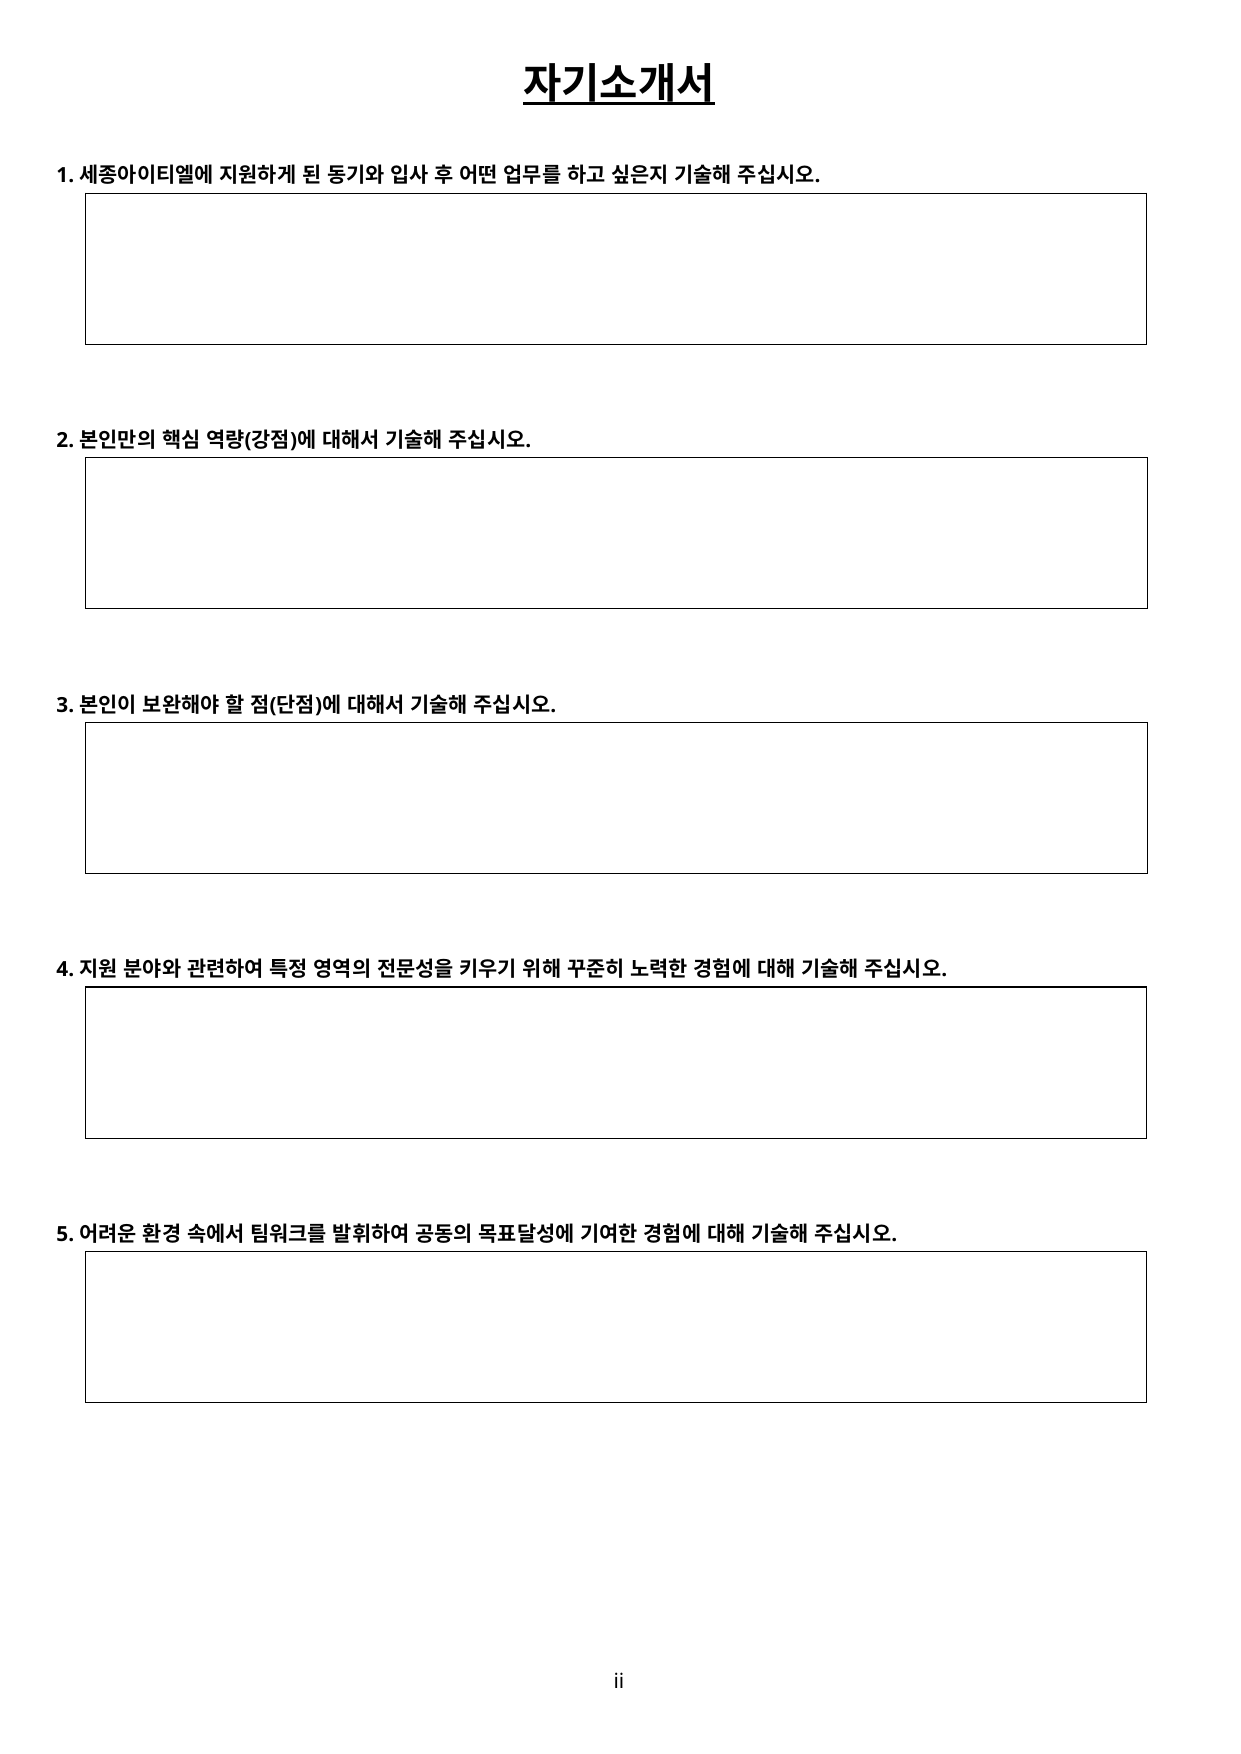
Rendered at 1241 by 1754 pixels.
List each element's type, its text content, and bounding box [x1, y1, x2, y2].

text 2. 본인만의 핵심 역량(강점)에 대해서 기술해 주십시오. [56, 420, 1181, 457]
text 3. 본인이 보완해야 할 점(단점)에 대해서 기술해 주십시오. [56, 684, 1181, 722]
table_header [86, 988, 1146, 1137]
text 5. 어려운 환경 속에서 팀워크를 발휘하여 공동의 목표달성에 기여한 경험에 대해 기술해 주십시오. [56, 1213, 1181, 1251]
table_header [86, 458, 1147, 608]
table_header [86, 723, 1147, 873]
text 1. 세종아이티엘에 지원하게 된 동기와 입사 후 어떤 업무를 하고 싶은지 기술해 주십시오. [56, 155, 1181, 193]
text 4. 지원 분야와 관련하여 특정 영역의 전문성을 키우기 위해 꾸준히 노력한 경험에 대해 기술해 주십시오. [56, 949, 1181, 986]
table_header [86, 194, 1146, 344]
text 자기소개서 [56, 43, 1181, 118]
table_header [86, 1252, 1146, 1402]
